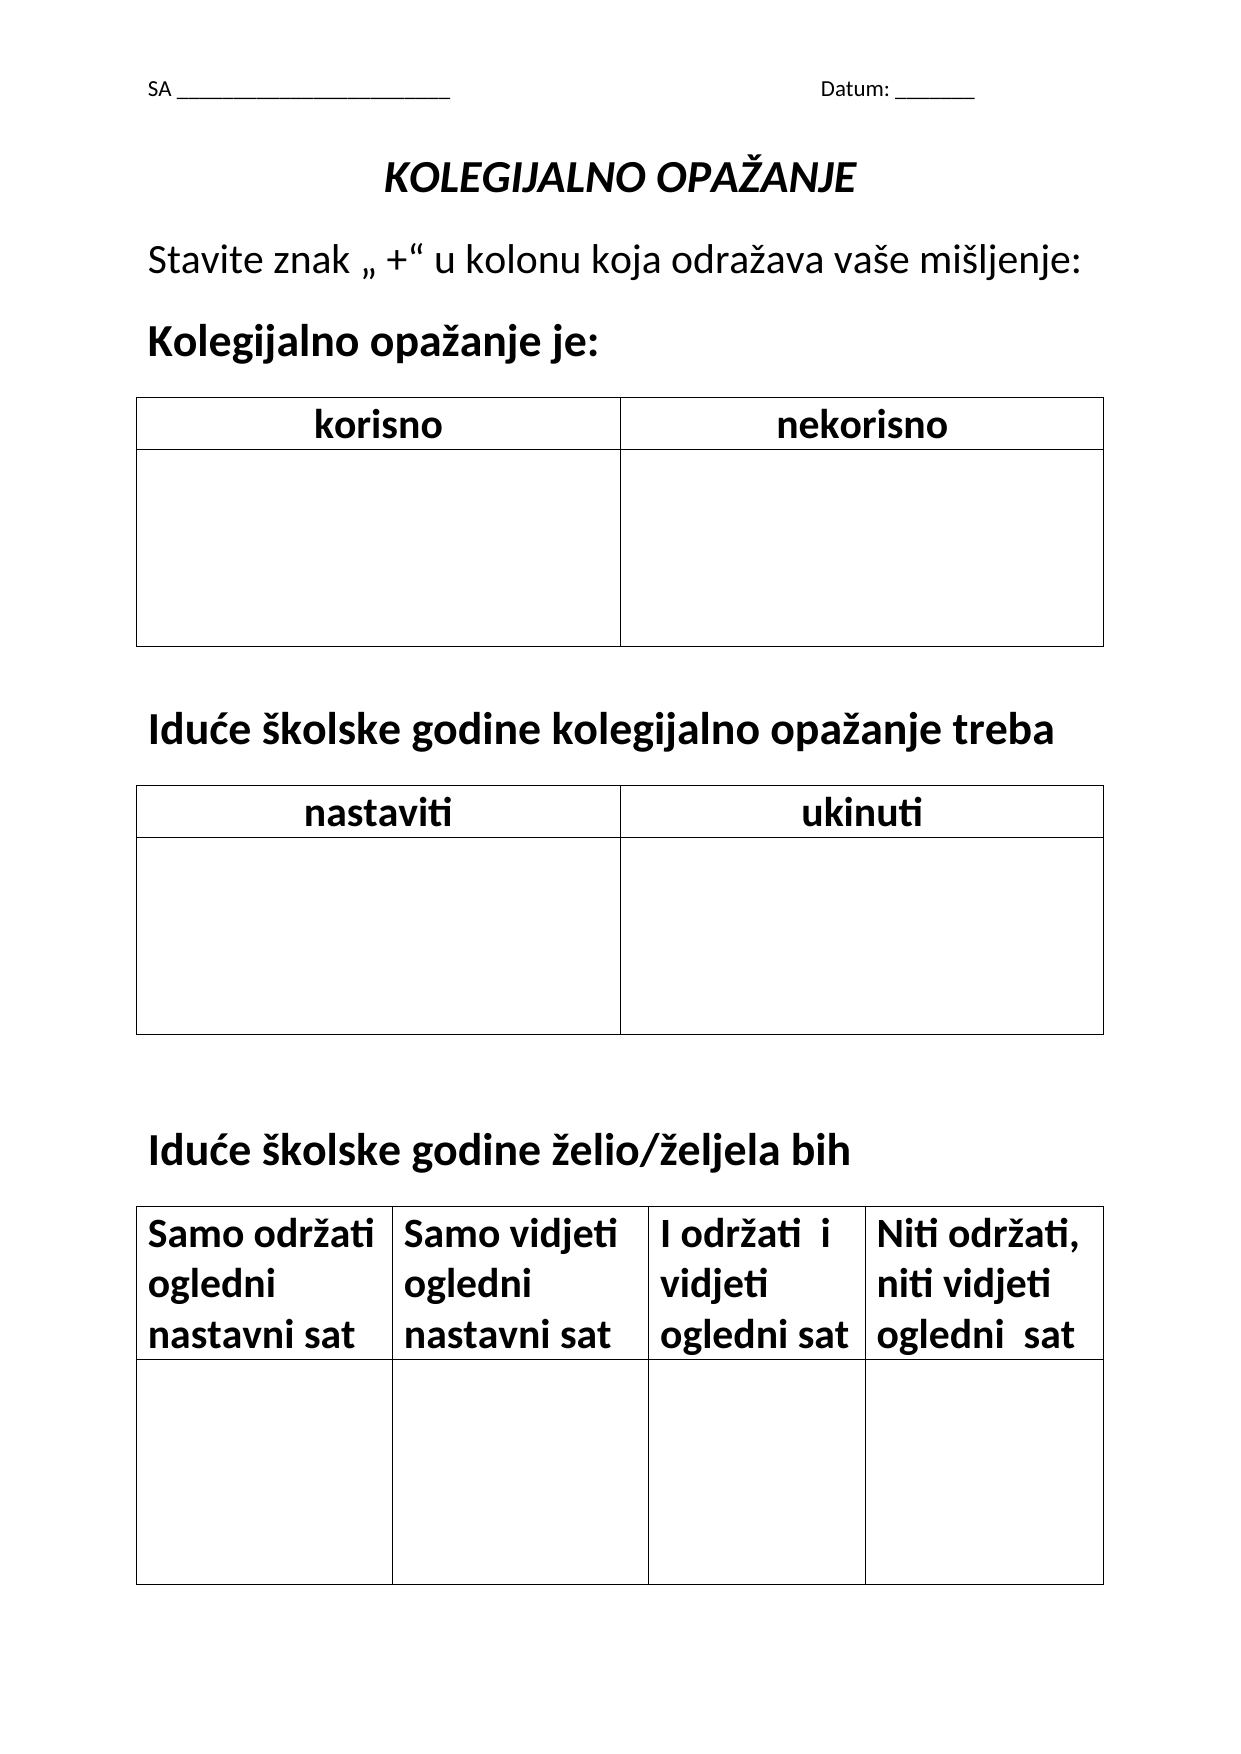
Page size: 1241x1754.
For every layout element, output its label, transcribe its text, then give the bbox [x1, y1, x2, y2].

table_cell [137, 838, 620, 1034]
text KOLEGIJALNO OPAŽANJE [148, 148, 1093, 203]
table_header ukinuti [621, 786, 1103, 837]
table_cell [621, 838, 1103, 1034]
table_header Samo vidjeti ogledni nastavni sat [393, 1207, 648, 1359]
table_cell [621, 450, 1103, 646]
table_cell [393, 1360, 648, 1584]
table_cell [866, 1360, 1103, 1584]
table_cell [649, 1360, 865, 1584]
table_header I održati i vidjeti ogledni sat [649, 1207, 865, 1359]
table_header nekorisno [621, 398, 1103, 449]
text Kolegijalno opažanje je: [148, 312, 1093, 368]
table_header Samo održati ogledni nastavni sat [137, 1207, 392, 1359]
text Stavite znak „ +“ u kolonu koja odražava vaše mišljenje: [148, 233, 1093, 283]
table_header nastaviti [137, 786, 620, 837]
text Iduće školske godine želio/željela bih [148, 1121, 1093, 1176]
table_cell [137, 450, 620, 646]
table_header Niti održati, niti vidjeti ogledni sat [866, 1207, 1103, 1359]
table_cell [137, 1360, 392, 1584]
table_header korisno [137, 398, 620, 449]
text Iduće školske godine kolegijalno opažanje treba [148, 700, 1093, 756]
